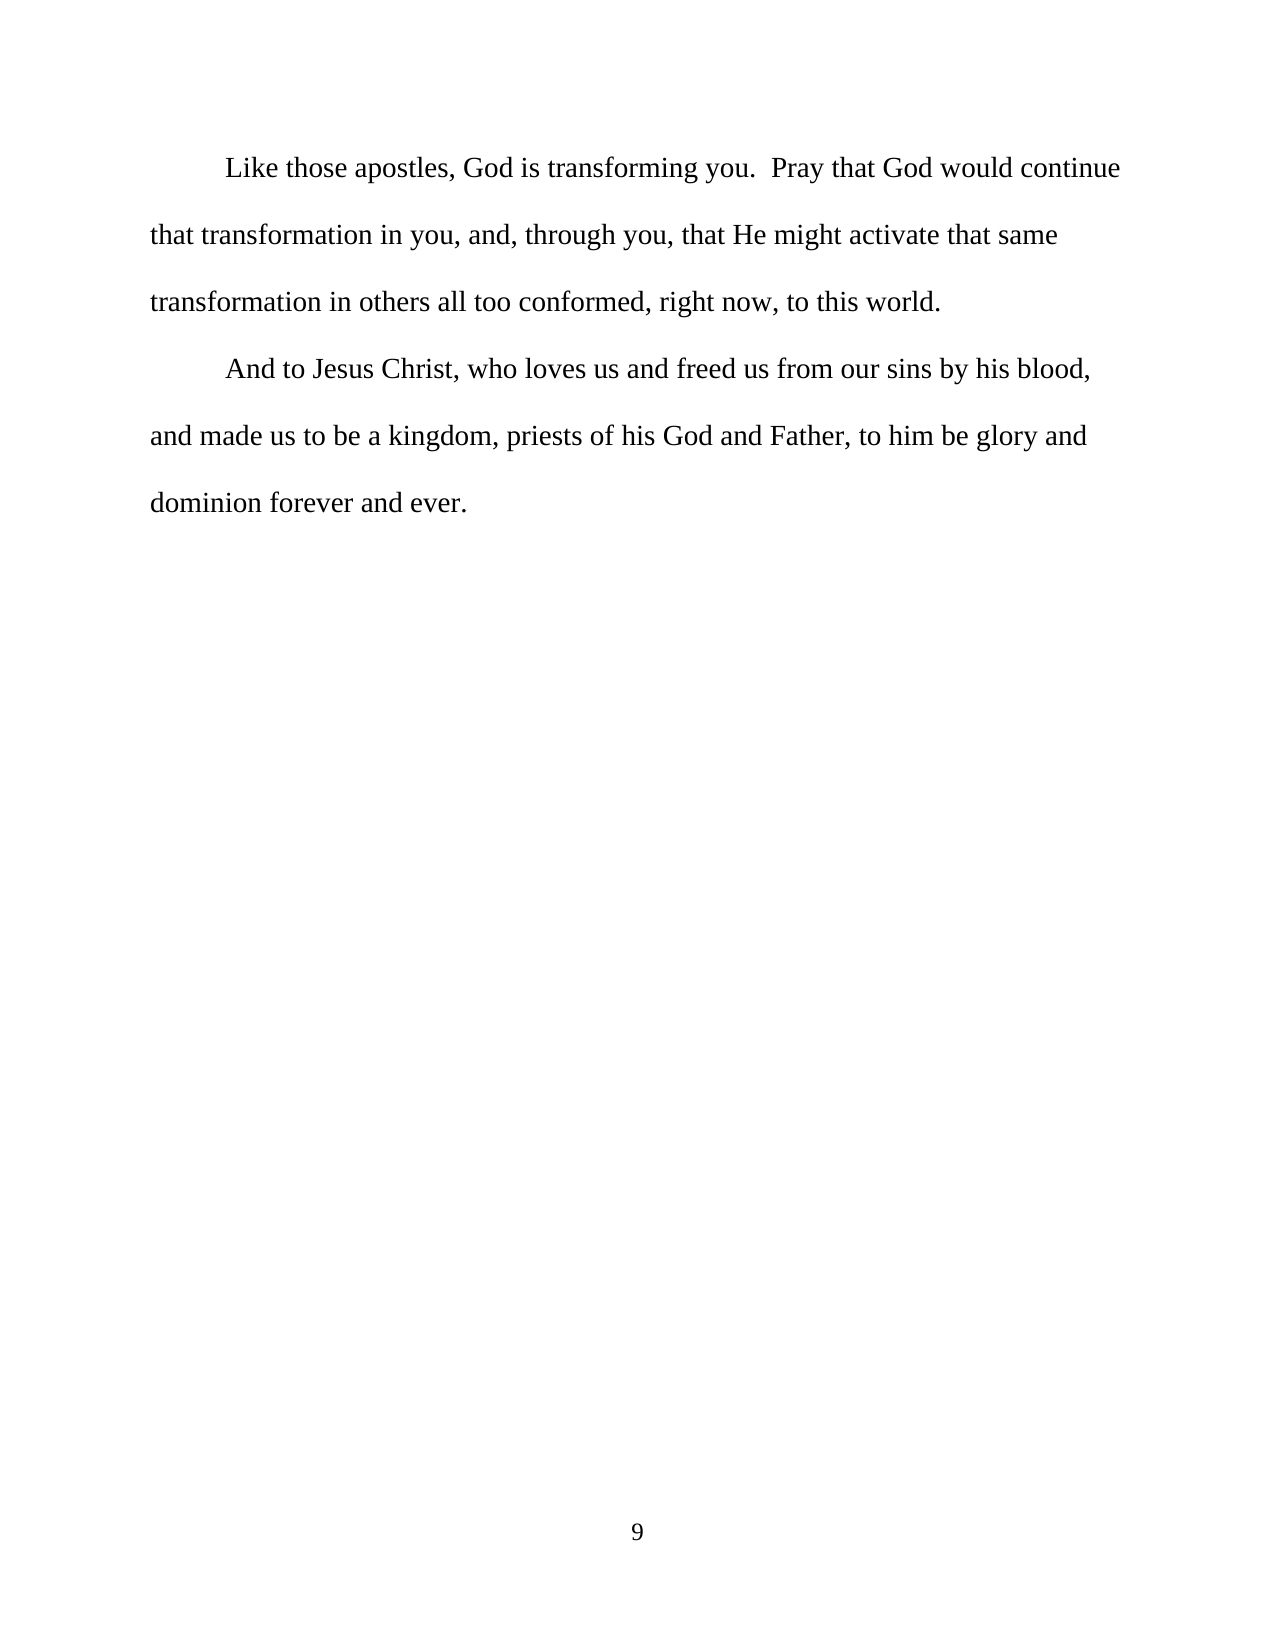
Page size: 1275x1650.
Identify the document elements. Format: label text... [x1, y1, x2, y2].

text And to Jesus Christ, who loves us and freed us from our sins by his blood, and made us to be a kingdom, priests of his God and Father, to him be glory and dominion forever and ever. [150, 351, 1125, 519]
text Like those apostles, God is transforming you. Pray that God would continue that transformation in you, and, through you, that He might activate that same transformation in others all too conformed, right now, to this world. [150, 150, 1125, 318]
